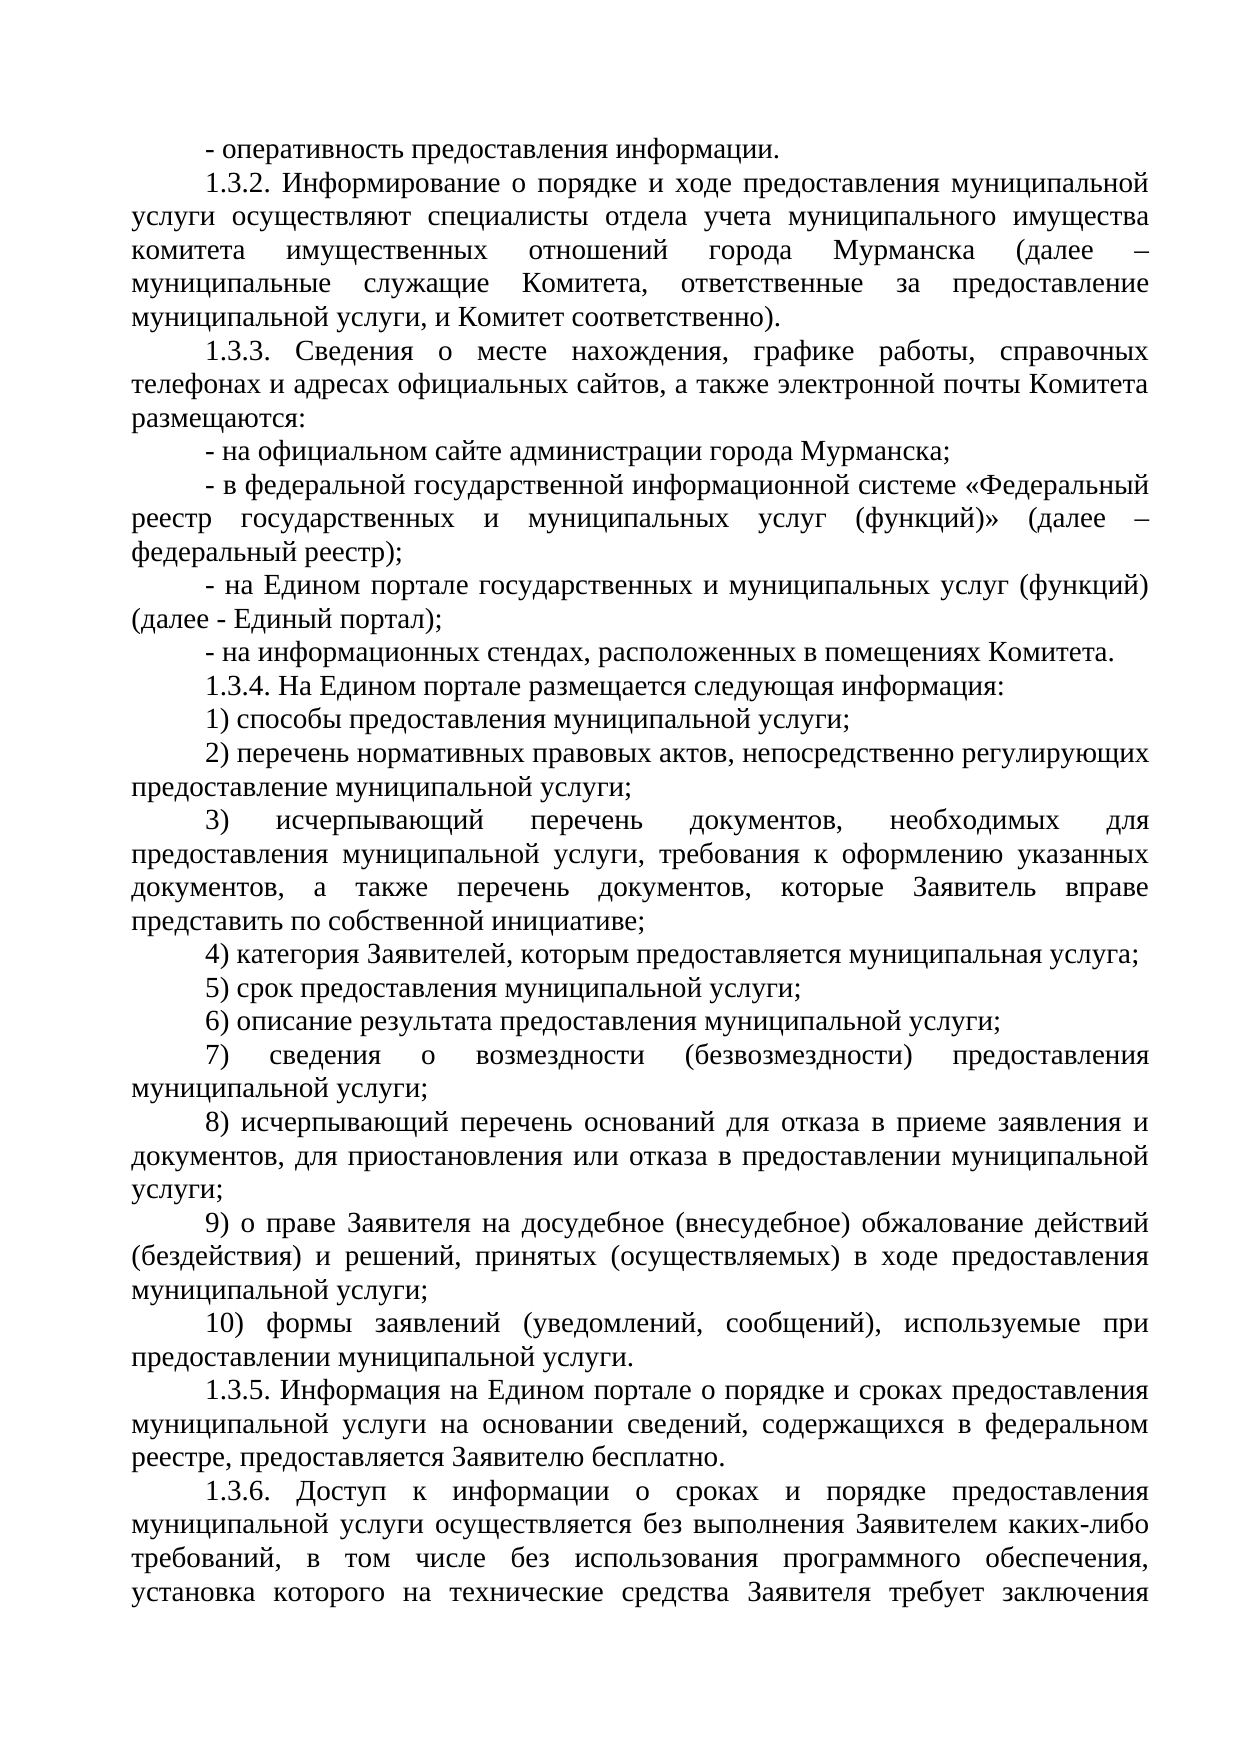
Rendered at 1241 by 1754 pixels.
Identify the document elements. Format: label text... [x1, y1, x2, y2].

text 3) исчерпывающий перечень документов, необходимых для предоставления муниципальной услуги, требования к оформлению указанных документов, а также перечень документов, которые Заявитель вправе представить по собственной инициативе; [131, 802, 1150, 936]
text 1.3.2. Информирование о порядке и ходе предоставления муниципальной услуги осуществляют специалисты отдела учета муниципального имущества комитета имущественных отношений города Мурманска (далее – муниципальные служащие Комитета, ответственные за предоставление муниципальной услуги, и Комитет соответственно). [131, 165, 1150, 333]
text 8) исчерпывающий перечень оснований для отказа в приеме заявления и документов, для приостановления или отказа в предоставлении муниципальной услуги; [131, 1104, 1150, 1205]
text 6) описание результата предоставления муниципальной услуги; [131, 1003, 1150, 1037]
text 1.3.5. Информация на Едином портале о порядке и сроках предоставления муниципальной услуги на основании сведений, содержащихся в федеральном реестре, предоставляется Заявителю бесплатно. [131, 1372, 1150, 1473]
text - на официальном сайте администрации города Мурманска; [131, 433, 1150, 467]
text - на информационных стендах, расположенных в помещениях Комитета. [131, 634, 1150, 668]
text 1.3.3. Сведения о месте нахождения, графике работы, справочных телефонах и адресах официальных сайтов, а также электронной почты Комитета размещаются: [131, 333, 1150, 433]
text 2) перечень нормативных правовых актов, непосредственно регулирующих предоставление муниципальной услуги; [131, 735, 1150, 802]
text 1) способы предоставления муниципальной услуги; [131, 702, 1150, 735]
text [131, 1473, 1150, 1607]
text 1.3.4. На Едином портале размещается следующая информация: [131, 668, 1150, 702]
text 7) сведения о возмездности (безвозмездности) предоставления муниципальной услуги; [131, 1037, 1150, 1104]
text - в федеральной государственной информационной системе «Федеральный реестр государственных и муниципальных услуг (функций)» (далее – федеральный реестр); [131, 467, 1150, 567]
text - на Едином портале государственных и муниципальных услуг (функций) (далее - Единый портал); [131, 567, 1150, 634]
text 4) категория Заявителей, которым предоставляется муниципальная услуга; [131, 936, 1150, 970]
text - оперативность предоставления информации. [131, 131, 1150, 165]
text 10) формы заявлений (уведомлений, сообщений), используемые при предоставлении муниципальной услуги. [131, 1305, 1150, 1372]
text 5) срок предоставления муниципальной услуги; [131, 970, 1150, 1003]
text 9) о праве Заявителя на досудебное (внесудебное) обжалование действий (бездействия) и решений, принятых (осуществляемых) в ходе предоставления муниципальной услуги; [131, 1205, 1150, 1305]
